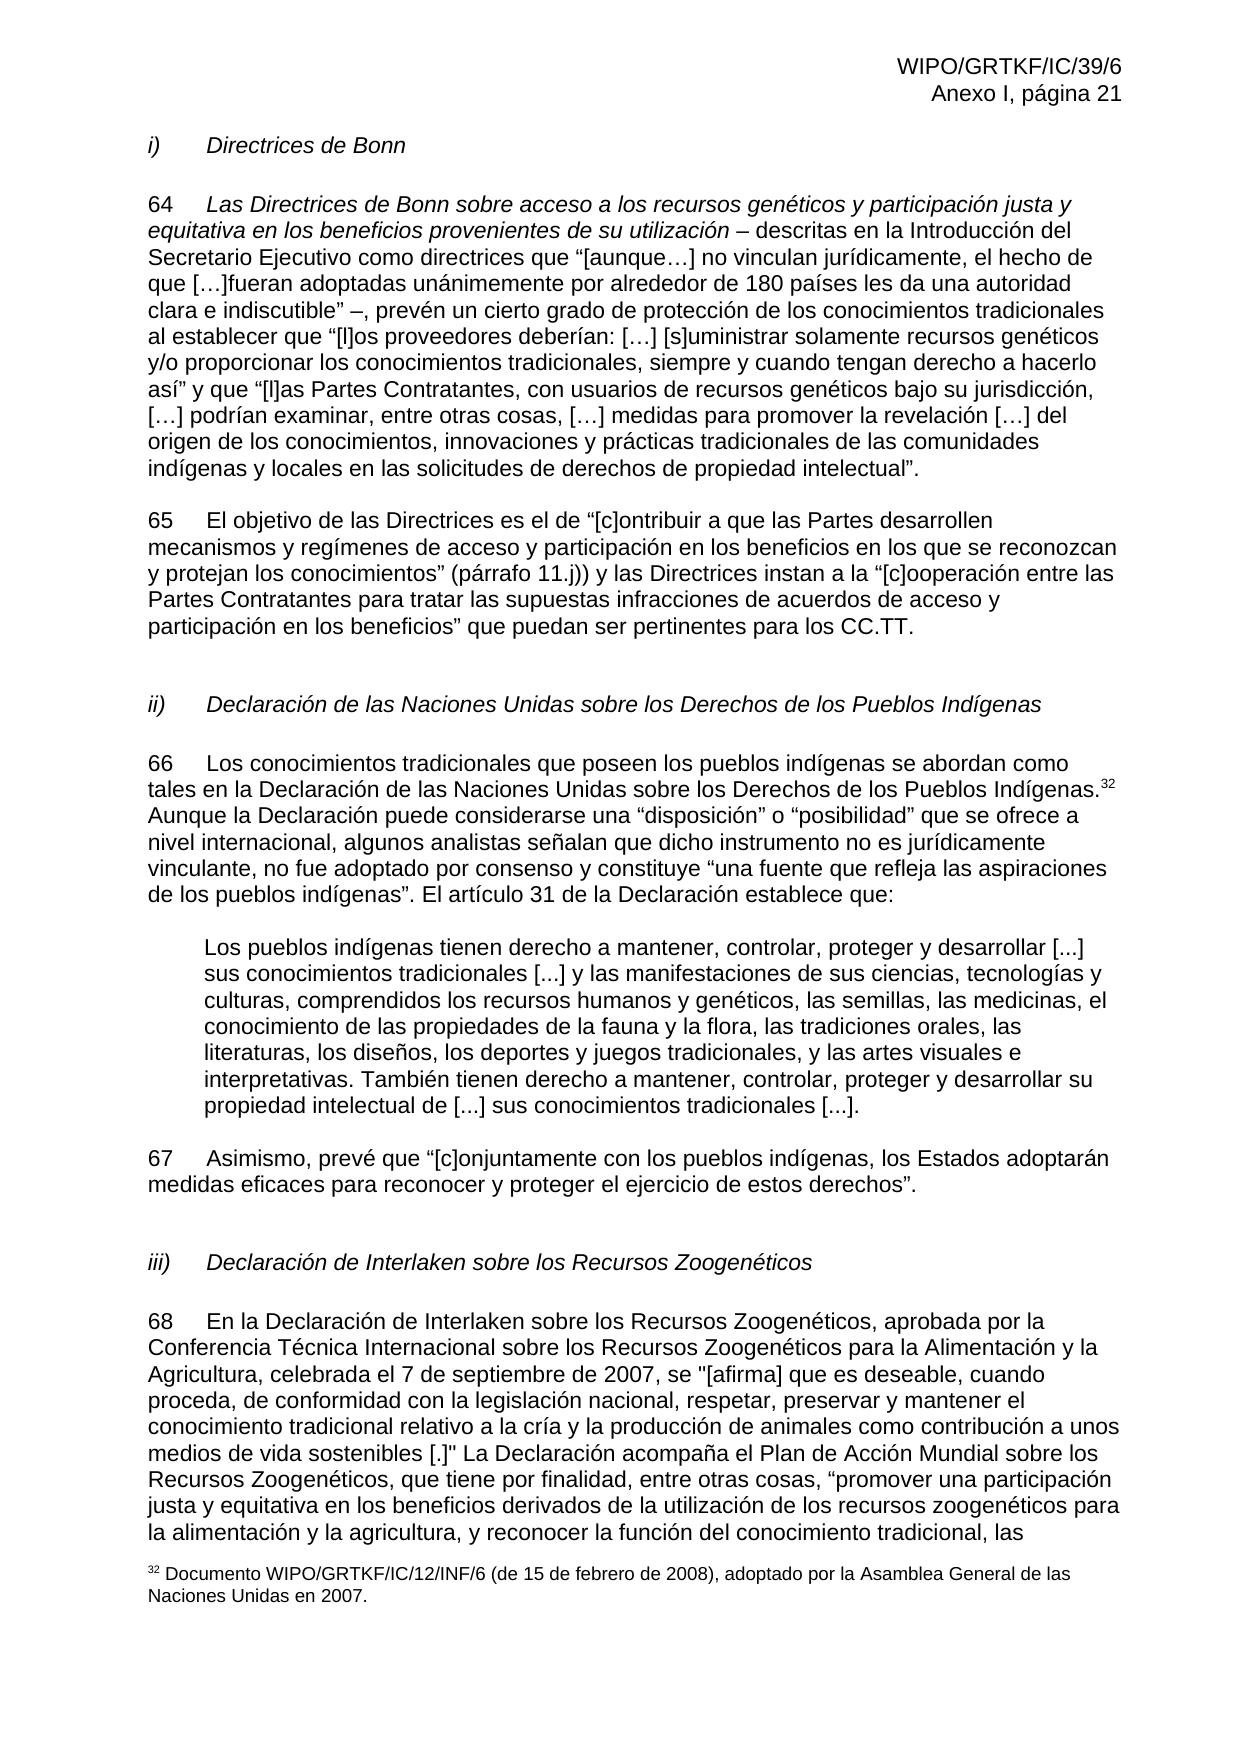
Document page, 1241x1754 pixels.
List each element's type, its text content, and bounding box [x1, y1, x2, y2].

subtitle i) Directrices de Bonn [148, 132, 1122, 158]
text Asimismo, prevé que “[c]onjuntamente con los pueblos indígenas, los Estados adoptarán medidas eficaces para reconocer y proteger el ejercicio de estos derechos”. [148, 1145, 1122, 1197]
subtitle iii) Declaración de Interlaken sobre los Recursos Zoogenéticos [148, 1249, 1122, 1275]
text Las Directrices de Bonn sobre acceso a los recursos genéticos y participación justa y equitativa en los beneficios provenientes de su utilización – descritas en la Introducción del Secretario Ejecutivo como directrices que “[aunque…] no vinculan jurídicamente, el hecho de que […]fueran adoptadas unánimemente por alrededor de 180 países les da una autoridad clara e indiscutible” –, prevén un cierto grado de protección de los conocimientos tradicionales al establecer que “[l]os proveedores deberían: […] [s]uministrar solamente recursos genéticos y/o proporcionar los conocimientos tradicionales, siempre y cuando tengan derecho a hacerlo así” y que “[l]as Partes Contratantes, con usuarios de recursos genéticos bajo su jurisdicción, […] podrían examinar, entre otras cosas, […] medidas para promover la revelación […] del origen de los conocimientos, innovaciones y prácticas tradicionales de las comunidades indígenas y locales en las solicitudes de derechos de propiedad intelectual”. [148, 191, 1122, 481]
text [148, 1308, 1122, 1545]
text Los conocimientos tradicionales que poseen los pueblos indígenas se abordan como tales en la Declaración de las Naciones Unidas sobre los Derechos de los Pueblos Indígenas. Aunque la Declaración puede considerarse una “disposición” o “posibilidad” que se ofrece a nivel internacional, algunos analistas señalan que dicho instrumento no es jurídicamente vinculante, no fue adoptado por consenso y constituye “una fuente que refleja las aspiraciones de los pueblos indígenas”. El artículo 31 de la Declaración establece que: [148, 749, 1122, 908]
subtitle ii) Declaración de las Naciones Unidas sobre los Derechos de los Pueblos Indígenas [148, 691, 1122, 717]
text Los pueblos indígenas tienen derecho a mantener, controlar, proteger y desarrollar [...] sus conocimientos tradicionales [...] y las manifestaciones de sus ciencias, tecnologías y culturas, comprendidos los recursos humanos y genéticos, las semillas, las medicinas, el conocimiento de las propiedades de la fauna y la flora, las tradiciones orales, las literaturas, los diseños, los deportes y juegos tradicionales, y las artes visuales e interpretativas. También tienen derecho a mantener, controlar, proteger y desarrollar su propiedad intelectual de [...] sus conocimientos tradicionales [...]. [204, 934, 1122, 1118]
text El objetivo de las Directrices es el de “[c]ontribuir a que las Partes desarrollen mecanismos y regímenes de acceso y participación en los beneficios en los que se reconozcan y protejan los conocimientos” (párrafo 11.j)) y las Directrices instan a la “[c]ooperación entre las Partes Contratantes para tratar las supuestas infracciones de acuerdos de acceso y participación en los beneficios” que puedan ser pertinentes para los CC.TT. [148, 507, 1122, 639]
